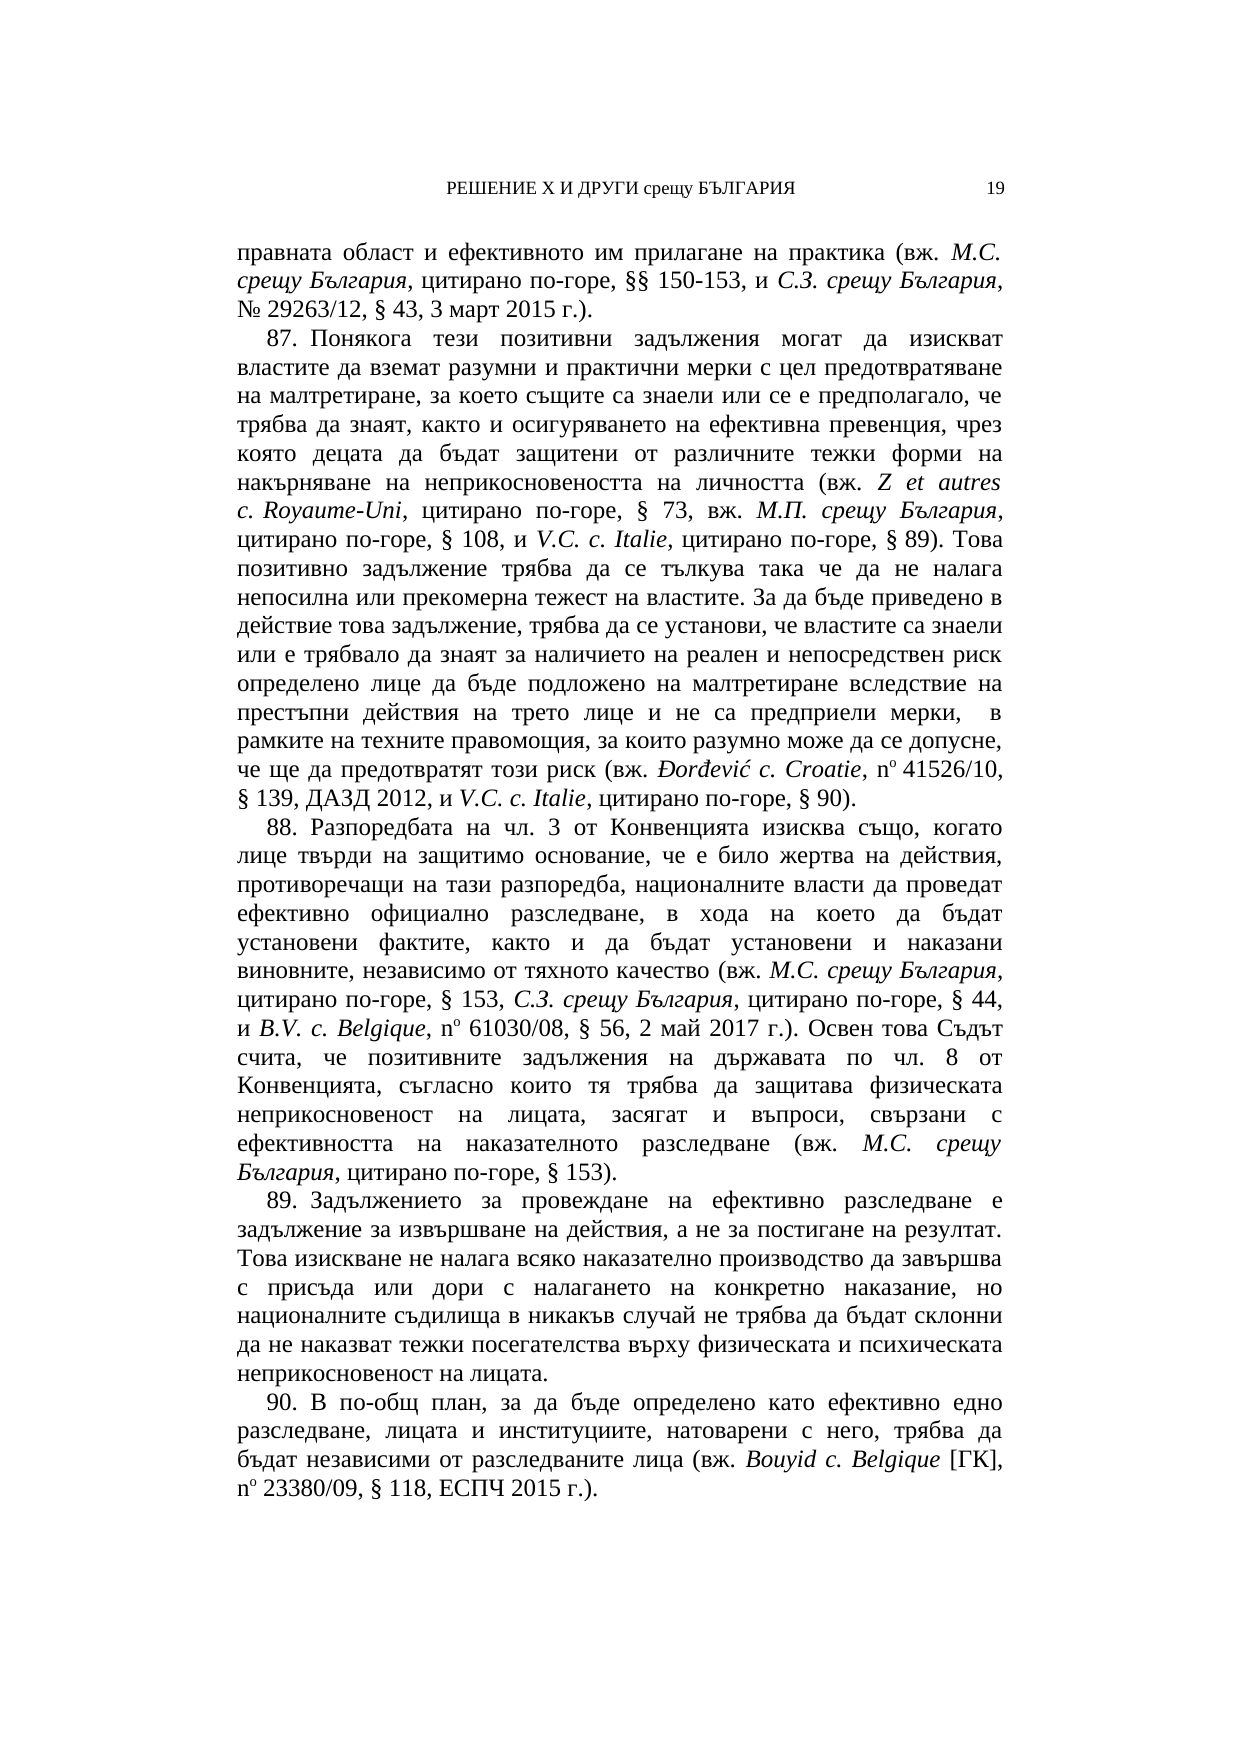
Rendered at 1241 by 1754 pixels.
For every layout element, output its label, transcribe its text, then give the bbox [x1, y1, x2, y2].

text 90. В по-общ план, за да бъде определено като ефективно едно разследване, лицата и институциите, натоварени с него, трябва да бъдат независими от разследваните лица (вж. Bouyid c. Belgique [ГК], no 23380/09, § 118, ЕСПЧ 2015 г.). [237, 1387, 1003, 1502]
text 88. Разпоредбата на чл. 3 от Конвенцията изисква също, когато лице твърди на защитимо основание, че е било жертва на действия, противоречащи на тази разпоредба, националните власти да проведат ефективно официално разследване, в хода на което да бъдат установени фактите, както и да бъдат установени и наказани виновните, независимо от тяхното качество (вж. M.C. срещу България, цитирано по-горе, § 153, С.З. срещу България, цитирано по-горе, § 44, и B.V. c. Belgique, no 61030/08, § 56, 2 май 2017 г.). Освен това Съдът счита, че позитивните задължения на държавата по чл. 8 от Конвенцията, съгласно които тя трябва да защитава физическата неприкосновеност на лицата, засягат и въпроси, свързани с ефективността на наказателното разследване (вж. M.C. срещу България, цитирано по-горе, § 153). [237, 812, 1003, 1186]
text 87. Понякога тези позитивни задължения могат да изискват властите да вземат разумни и практични мерки с цел предотвратяване на малтретиране, за което същите са знаели или се е предполагало, че трябва да знаят, както и осигуряването на ефективна превенция, чрез която децата да бъдат защитени от различните тежки форми на накърняване на неприкосновеността на личността (вж. Z et autres c. Royaume-Uni, цитирано по-горе, § 73, вж. M.П. срещу България, цитирано по-горе, § 108, и V.C. c. Italie, цитирано по-горе, § 89). Това позитивно задължение трябва да се тълкува така че да не налага непосилна или прекомерна тежест на властите. За да бъде приведено в действие това задължение, трябва да се установи, че властите са знаели или е трябвало да знаят за наличието на реален и непосредствен риск определено лице да бъде подложено на малтретиране вследствие на престъпни действия на трето лице и не са предприели мерки, в рамките на техните правомощия, за които разумно може да се допусне, че ще да предотвратят този риск (вж. Đorđević c. Croatie, no 41526/10, § 139, ДАЗД 2012, и V.C. c. Italie, цитирано по-горе, § 90). [237, 323, 1003, 812]
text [237, 237, 1003, 323]
text 89. Задължението за провеждане на ефективно разследване е задължение за извършване на действия, а не за постигане на резултат. Това изискване не налага всяко наказателно производство да завършва с присъда или дори с налагането на конкретно наказание, но националните съдилища в никакъв случай не трябва да бъдат склонни да не наказват тежки посегателства върху физическата и психическата неприкосновеност на лицата. [237, 1186, 1003, 1387]
